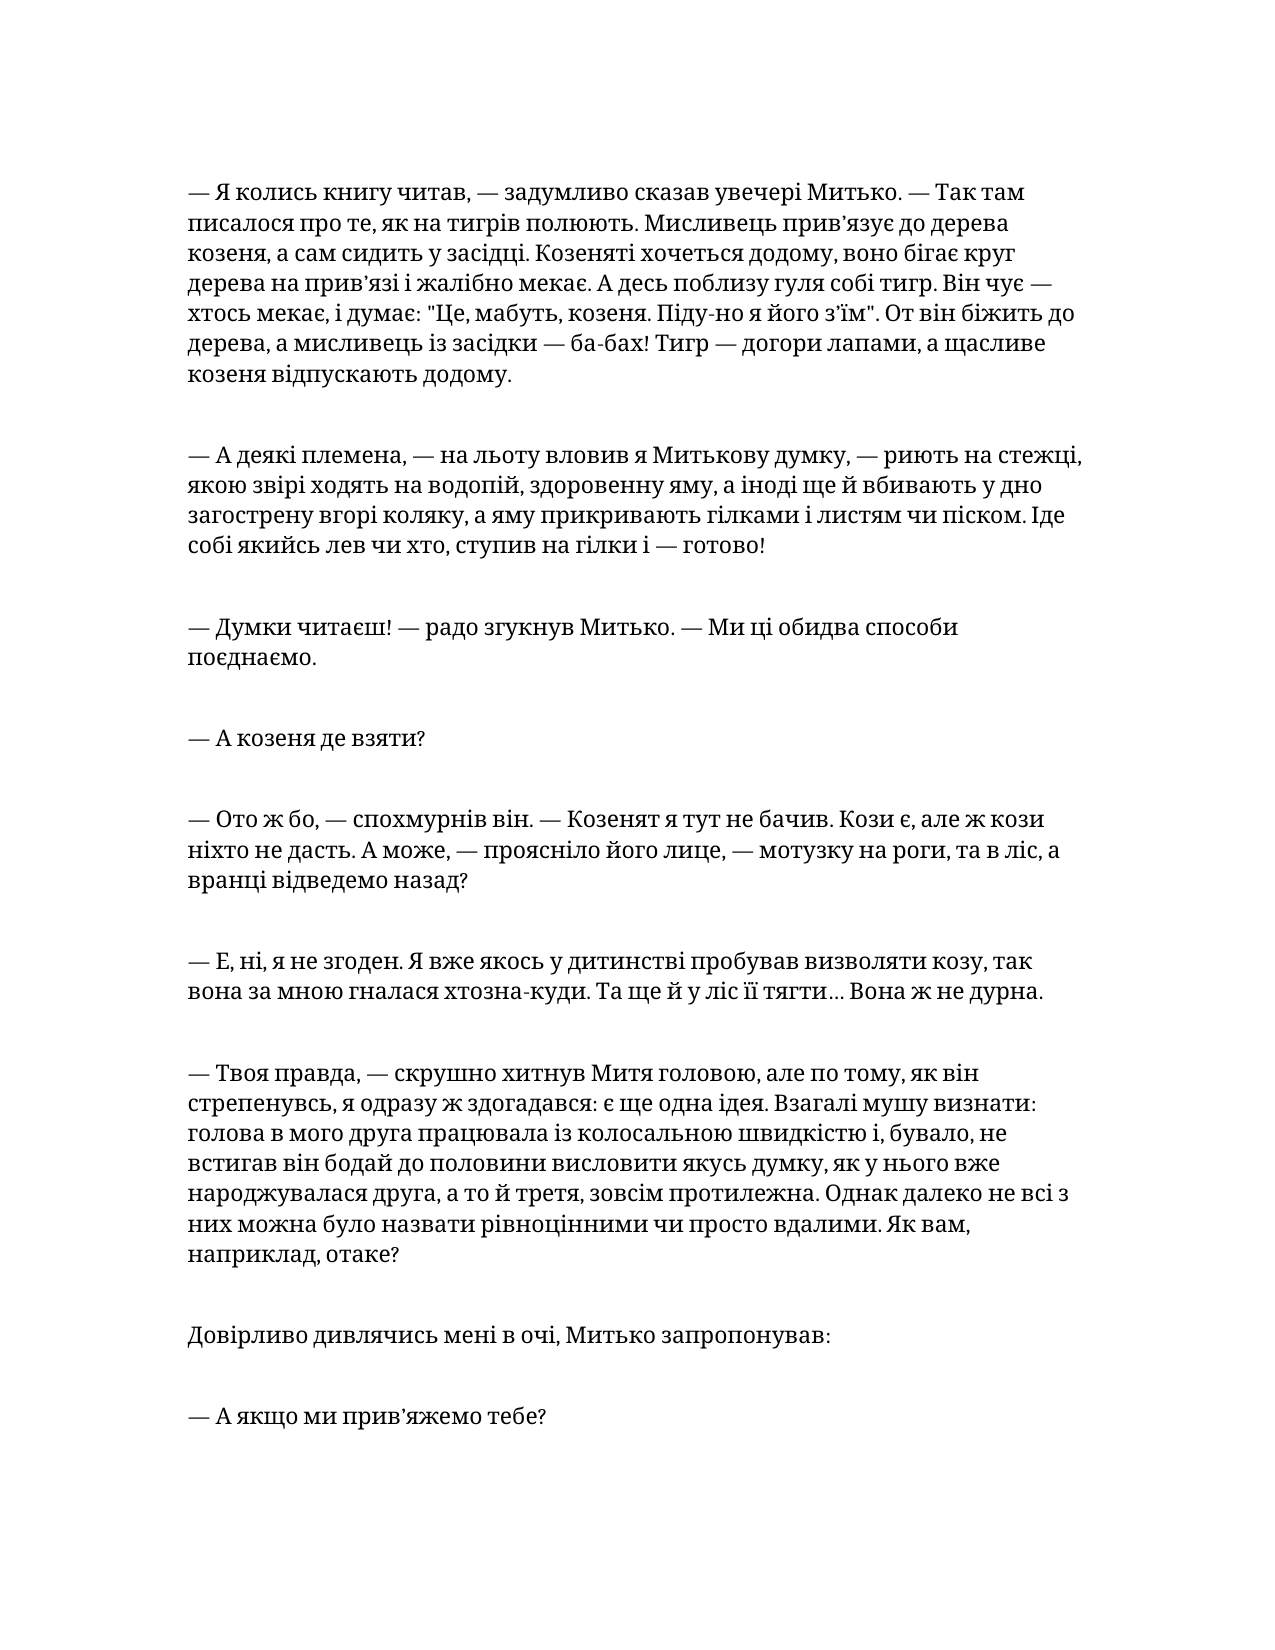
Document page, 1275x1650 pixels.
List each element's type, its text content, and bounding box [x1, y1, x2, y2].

text — Твоя правда, — скрушно хитнув Митя головою, але по тому, як він стрепенувсь, я одразу ж здогадався: є ще одна ідея. Взагалі мушу визнати: голова в мого друга працювала із колосальною швидкістю і, бувало, не встигав він бодай до половини висловити якусь думку, як у нього вже народжувалася друга, а то й третя, зовсім протилежна. Однак далеко не всі з них можна було назвати рівноцінними чи просто вдалими. Як вам, наприклад, отаке? [187, 1030, 1087, 1268]
text — Думки читаєш! — радо згукнув Митько. — Ми ці обидва способи поєднаємо. [187, 584, 1087, 671]
text — Ото ж бо, — спохмурнів він. — Козенят я тут не бачив. Кози є, але ж кози ніхто не дасть. А може, — проясніло його лице, — мотузку на роги, та в ліс, а вранці відведемо назад? [187, 777, 1087, 894]
text — А якщо ми прив’яжемо тебе? [187, 1374, 1087, 1431]
text — А деякі племена, — на льоту вловив я Митькову думку, — риють на стежці, якою звірі ходять на водопій, здоровенну яму, а іноді ще й вбивають у дно загострену вгорі коляку, а яму прикривають гілками і листям чи піском. Іде собі якийсь лев чи хто, ступив на гілки і — готово! [187, 412, 1087, 560]
text — А козеня де взяти? [187, 696, 1087, 752]
text — Я колись книгу читав, — задумливо сказав увечері Митько. — Так там писалося про те, як на тигрів полюють. Мисливець прив’язує до дерева козеня, а сам сидить у засідці. Козеняті хочеться додому, воно бігає круг дерева на прив’язі і жалібно мекає. А десь поблизу гуля собі тигр. Він чує — хтось мекає, і думає: "Це, мабуть, козеня. Піду-но я його з’їм". От він біжить до дерева, а мисливець із засідки — ба-бах! Тигр — догори лапами, а щасливе козеня відпускають додому. [187, 150, 1087, 388]
text — Е, ні, я не згоден. Я вже якось у дитинстві пробував визволяти козу, так вона за мною гналася хтозна-куди. Та ще й у ліс її тягти… Вона ж не дурна. [187, 919, 1087, 1006]
text Довірливо дивлячись мені в очі, Митько запропонував: [187, 1293, 1087, 1349]
